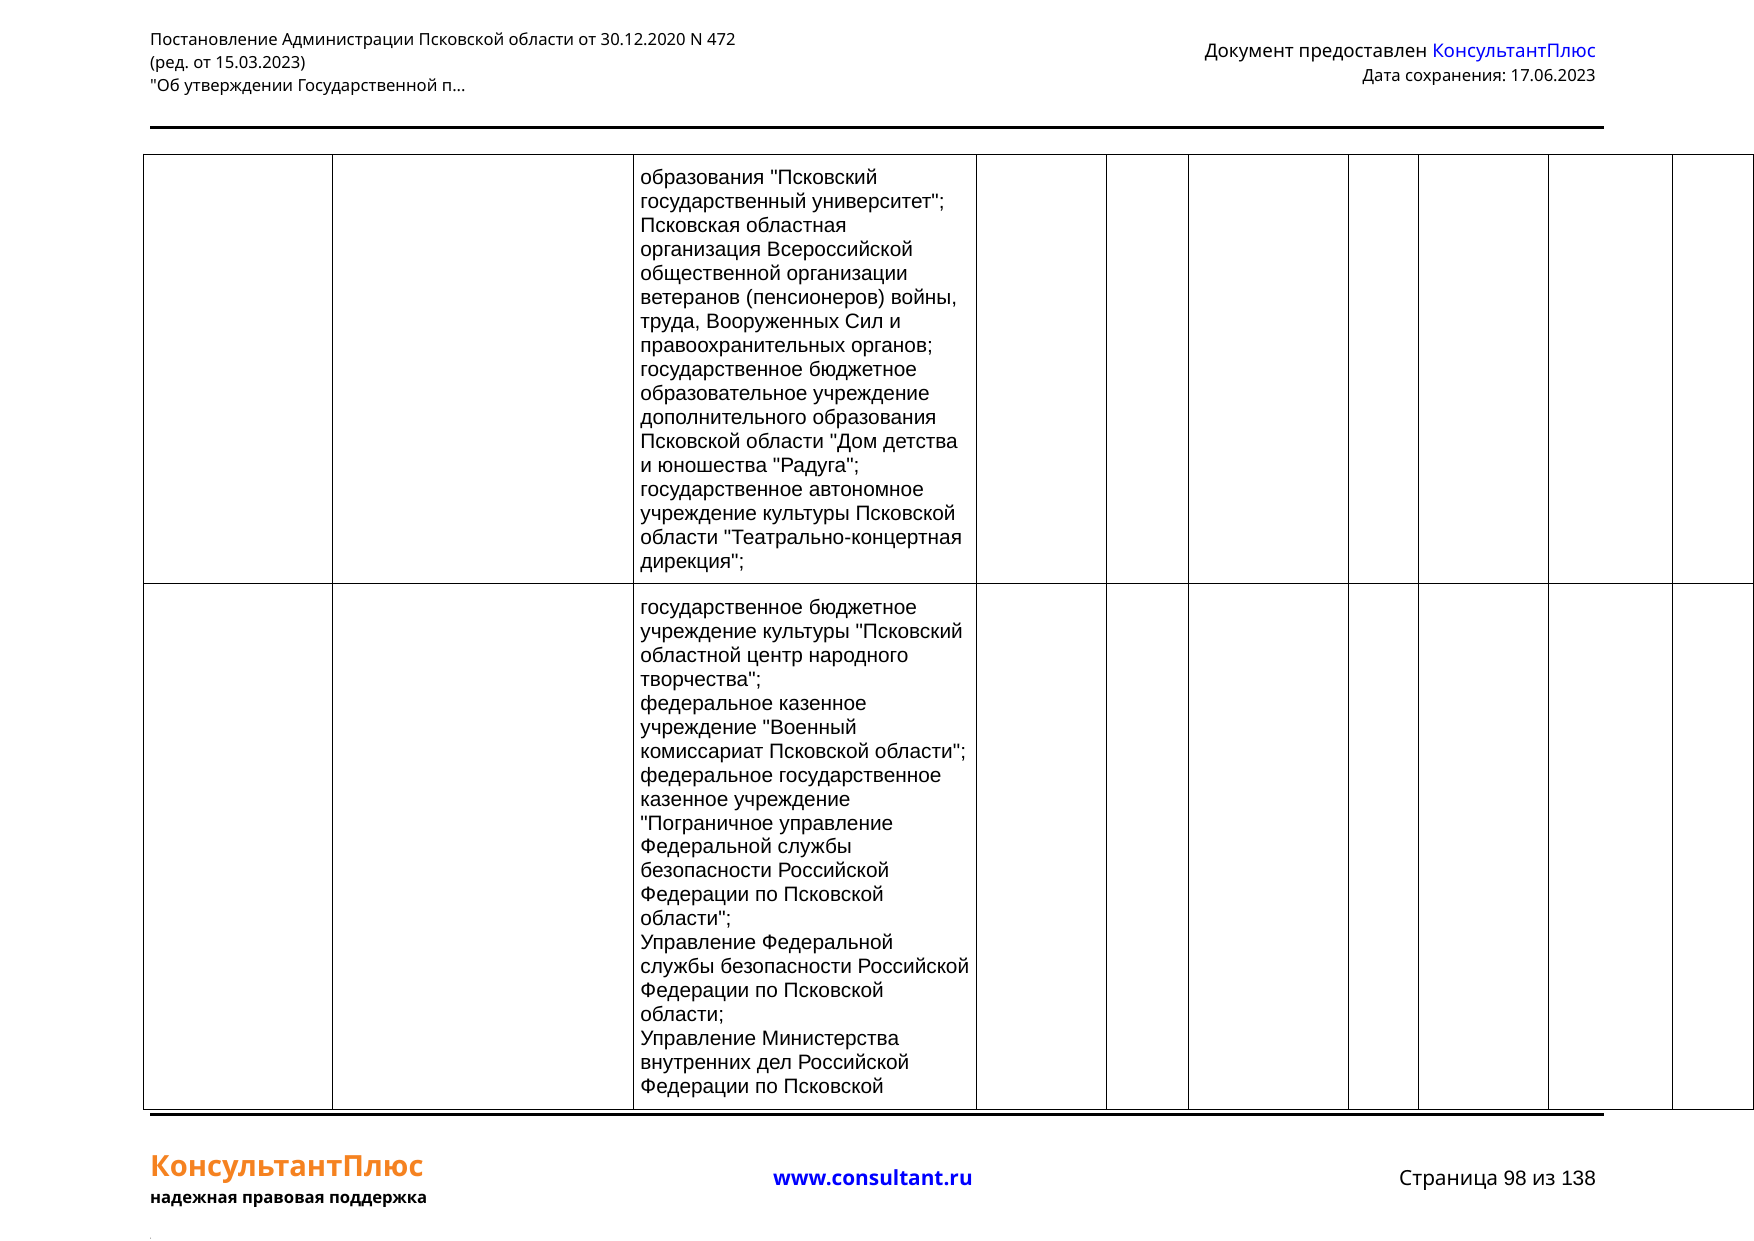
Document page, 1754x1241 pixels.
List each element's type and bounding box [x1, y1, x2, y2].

table_cell [634, 155, 976, 583]
table_cell [1673, 584, 1753, 1108]
table_cell [1419, 584, 1548, 1108]
table_cell [1107, 155, 1188, 583]
table_cell [977, 155, 1106, 583]
table_cell [1349, 155, 1418, 583]
table_cell [1549, 155, 1672, 583]
table_cell [1189, 584, 1348, 1108]
table_cell [144, 155, 332, 583]
table_cell [1549, 584, 1672, 1108]
table_cell [977, 584, 1106, 1108]
table_cell [634, 584, 976, 1108]
table_cell [1107, 584, 1188, 1108]
table_cell [1189, 155, 1348, 583]
table_cell [1673, 155, 1753, 583]
table_cell [333, 584, 633, 1108]
table_cell [1419, 155, 1548, 583]
table_cell [333, 155, 633, 583]
table_cell [1349, 584, 1418, 1108]
table_cell [144, 584, 332, 1108]
